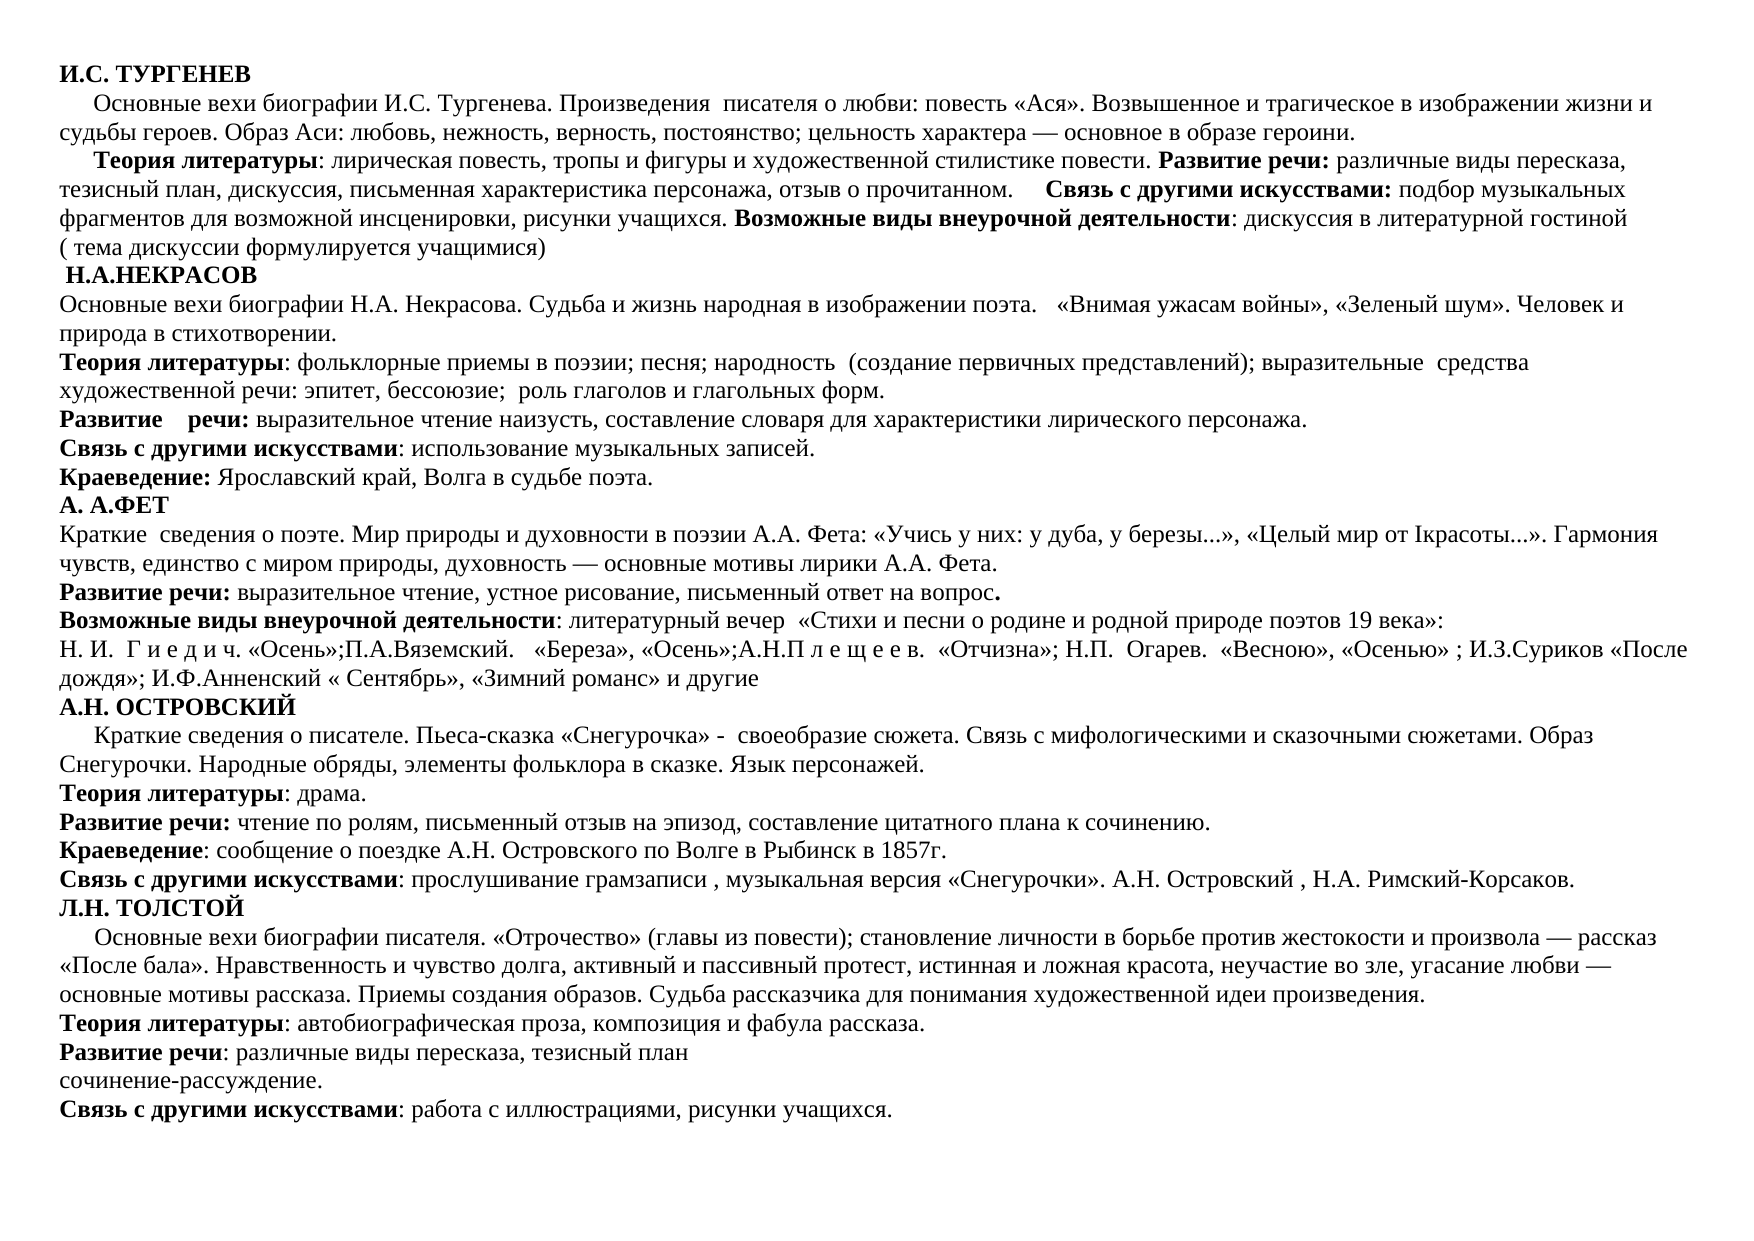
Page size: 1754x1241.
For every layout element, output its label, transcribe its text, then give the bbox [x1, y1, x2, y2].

text Развитие речи: чтение по ролям, письменный отзыв на эпизод, составление цитатного плана к сочинению. [59, 807, 1695, 835]
text Краткие сведения о поэте. Мир природы и духовности в поэзии А.А. Фета: «Учись у них: у дуба, у березы...», «Целый мир от Iкрасоты...». Гармония чувств, единство с миром природы, духовность — основные мотивы лирики А.А. Фета. [59, 519, 1695, 577]
text Краткие сведения о писателе. Пьеса-сказка «Снегурочка» - своеобразие сюжета. Связь с мифологическими и сказочными сюжетами. Образ Снегурочки. Народные обряды, элементы фольклора в сказке. Язык персонажей. [59, 720, 1695, 778]
text Связь с другими искусствами: прослушивание грамзаписи , музыкальная версия «Снегурочки». А.Н. Островский , Н.А. Римский-Корсаков. [59, 864, 1695, 893]
text А. А.ФЕТ [59, 490, 1695, 519]
text Краеведение: Ярославский край, Волга в судьбе поэта. [59, 462, 1695, 490]
text Теория литературы: лирическая повесть, тропы и фигуры и художественной стилистике повести. Развитие речи: различные виды пересказа, тезисный план, дискуссия, письменная характеристика персонажа, отзыв о прочитанном. Связь с другими искусствами: подбор музыкальных фрагментов для возможной инсценировки, рисунки учащихся. Возможные виды внеурочной деятельности: дискуссия в литературной гостиной ( тема дискуссии формулируется учащимися) [59, 145, 1695, 260]
text Основные вехи биографии Н.А. Некрасова. Судьба и жизнь народная в изображении поэта. «Внимая ужасам войны», «Зеленый шум». Человек и природа в стихотворении. [59, 289, 1695, 347]
text Связь с другими искусствами: работа с иллюстрациями, рисунки учащихся. [59, 1094, 1695, 1123]
text И.С. ТУРГЕНЕВ [59, 59, 1695, 88]
text Н. И. Г и е д и ч. «Осень»;П.А.Вяземский. «Береза», «Осень»;А.Н.П л е щ е е в. «Отчизна»; Н.П. Огарев. «Весною», «Осенью» ; И.З.Суриков «После дождя»; И.Ф.Анненский « Сентябрь», «Зимний романс» и другие [59, 634, 1695, 692]
text Теория литературы: фольклорные приемы в поэзии; песня; народность (создание первичных представлений); выразительные средства художественной речи: эпитет, бессоюзие; роль глаголов и глагольных форм. [59, 347, 1695, 404]
text Н.А.НЕКРАСОВ [59, 260, 1695, 289]
text Л.Н. ТОЛСТОЙ [59, 893, 1695, 922]
text Основные вехи биографии И.С. Тургенева. Произведения писателя о любви: повесть «Ася». Возвышенное и трагическое в изображении жизни и судьбы героев. Образ Аси: любовь, нежность, верность, постоянство; цельность характера — основное в образе героини. [59, 88, 1695, 145]
text Теория литературы: автобиографическая проза, композиция и фабула рассказа. [59, 1008, 1695, 1037]
text Основные вехи биографии писателя. «Отрочество» (главы из повести); становление личности в борьбе против жестокости и произвола — рассказ «После бала». Нравственность и чувство долга, активный и пассивный протест, истинная и ложная красота, неучастие во зле, угасание любви — основные мотивы рассказа. Приемы создания образов. Судьба рассказчика для понимания художественной идеи произведения. [59, 922, 1695, 1008]
text Развитие речи: различные виды пересказа, тезисный план [59, 1037, 1695, 1065]
text Краеведение: сообщение о поездке А.Н. Островского по Волге в Рыбинск в 1857г. [59, 835, 1695, 864]
text сочинение-рассуждение. [59, 1065, 1695, 1094]
text А.Н. ОСТРОВСКИЙ [59, 692, 1695, 720]
text Развитие речи: выразительное чтение наизусть, составление словаря для характеристики лирического персонажа. [59, 404, 1695, 433]
text Теория литературы: драма. [59, 778, 1695, 807]
text Связь с другими искусствами: использование музыкальных записей. [59, 433, 1695, 462]
text Возможные виды внеурочной деятельности: литературный вечер «Стихи и песни о родине и родной природе поэтов 19 века»: [59, 605, 1695, 634]
text Развитие речи: выразительное чтение, устное рисование, письменный ответ на вопрос. [59, 577, 1695, 605]
